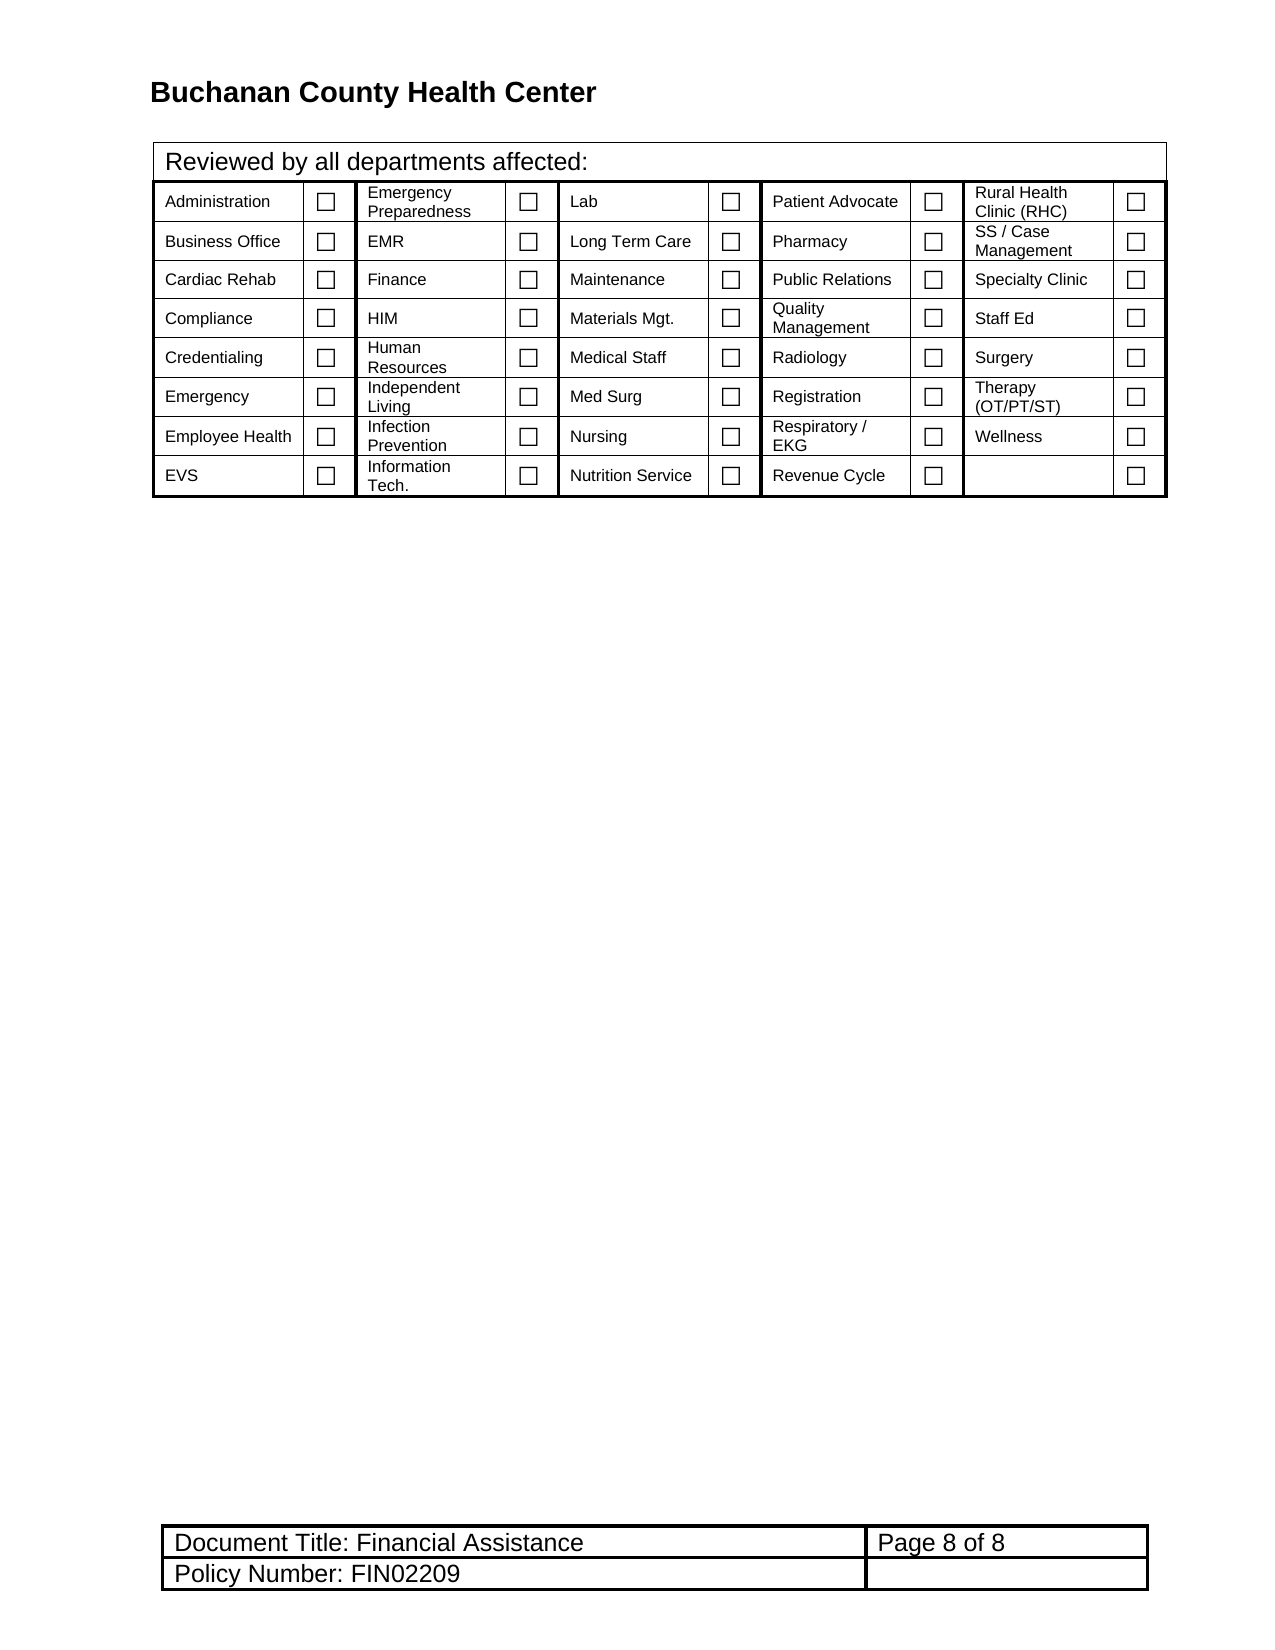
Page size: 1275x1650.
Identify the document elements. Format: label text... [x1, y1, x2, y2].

table_cell Administration [155, 183, 303, 221]
table_cell Information Tech. [358, 456, 505, 495]
table_cell Independent Living [358, 378, 505, 416]
table_cell HIM [358, 299, 505, 337]
table_cell Med Surg [560, 378, 708, 416]
table_cell Emergency Preparedness [358, 183, 505, 221]
table_cell EVS [155, 456, 303, 495]
table_cell Emergency [155, 378, 303, 416]
table_cell EMR [358, 222, 505, 260]
table_cell Compliance [155, 299, 303, 337]
table_cell Medical Staff [560, 338, 708, 377]
table_cell Staff Ed [965, 299, 1113, 337]
table_cell Long Term Care [560, 222, 708, 260]
table_cell Infection Prevention [358, 417, 505, 455]
table_cell Respiratory / EKG [763, 417, 910, 455]
table_cell Revenue Cycle [763, 456, 910, 495]
table_cell Nursing [560, 417, 708, 455]
table_cell SS / Case Management [965, 222, 1113, 260]
table_cell Credentialing [155, 338, 303, 377]
table_cell Employee Health [155, 417, 303, 455]
table_cell Maintenance [560, 261, 708, 298]
table_cell Nutrition Service [560, 456, 708, 495]
table_cell Materials Mgt. [560, 299, 708, 337]
table_cell Human Resources [358, 338, 505, 377]
table_cell Rural Health Clinic (RHC) [965, 183, 1113, 221]
table_cell Surgery [965, 338, 1113, 377]
table_cell Cardiac Rehab [155, 261, 303, 298]
table_cell Business Office [155, 222, 303, 260]
text Buchanan County Health Center [150, 75, 1125, 108]
table_cell Lab [560, 183, 708, 221]
table_cell Finance [358, 261, 505, 298]
table_cell Quality Management [763, 299, 910, 337]
table_cell [965, 456, 1113, 495]
table_cell Therapy (OT/PT/ST) [965, 378, 1113, 416]
table_cell Registration [763, 378, 910, 416]
table_header Reviewed by all departments affected: [154, 143, 1166, 179]
table_cell Wellness [965, 417, 1113, 455]
table_cell Public Relations [763, 261, 910, 298]
table_cell Pharmacy [763, 222, 910, 260]
table_cell Radiology [763, 338, 910, 377]
table_cell Specialty Clinic [965, 261, 1113, 298]
table_cell Patient Advocate [763, 183, 910, 221]
